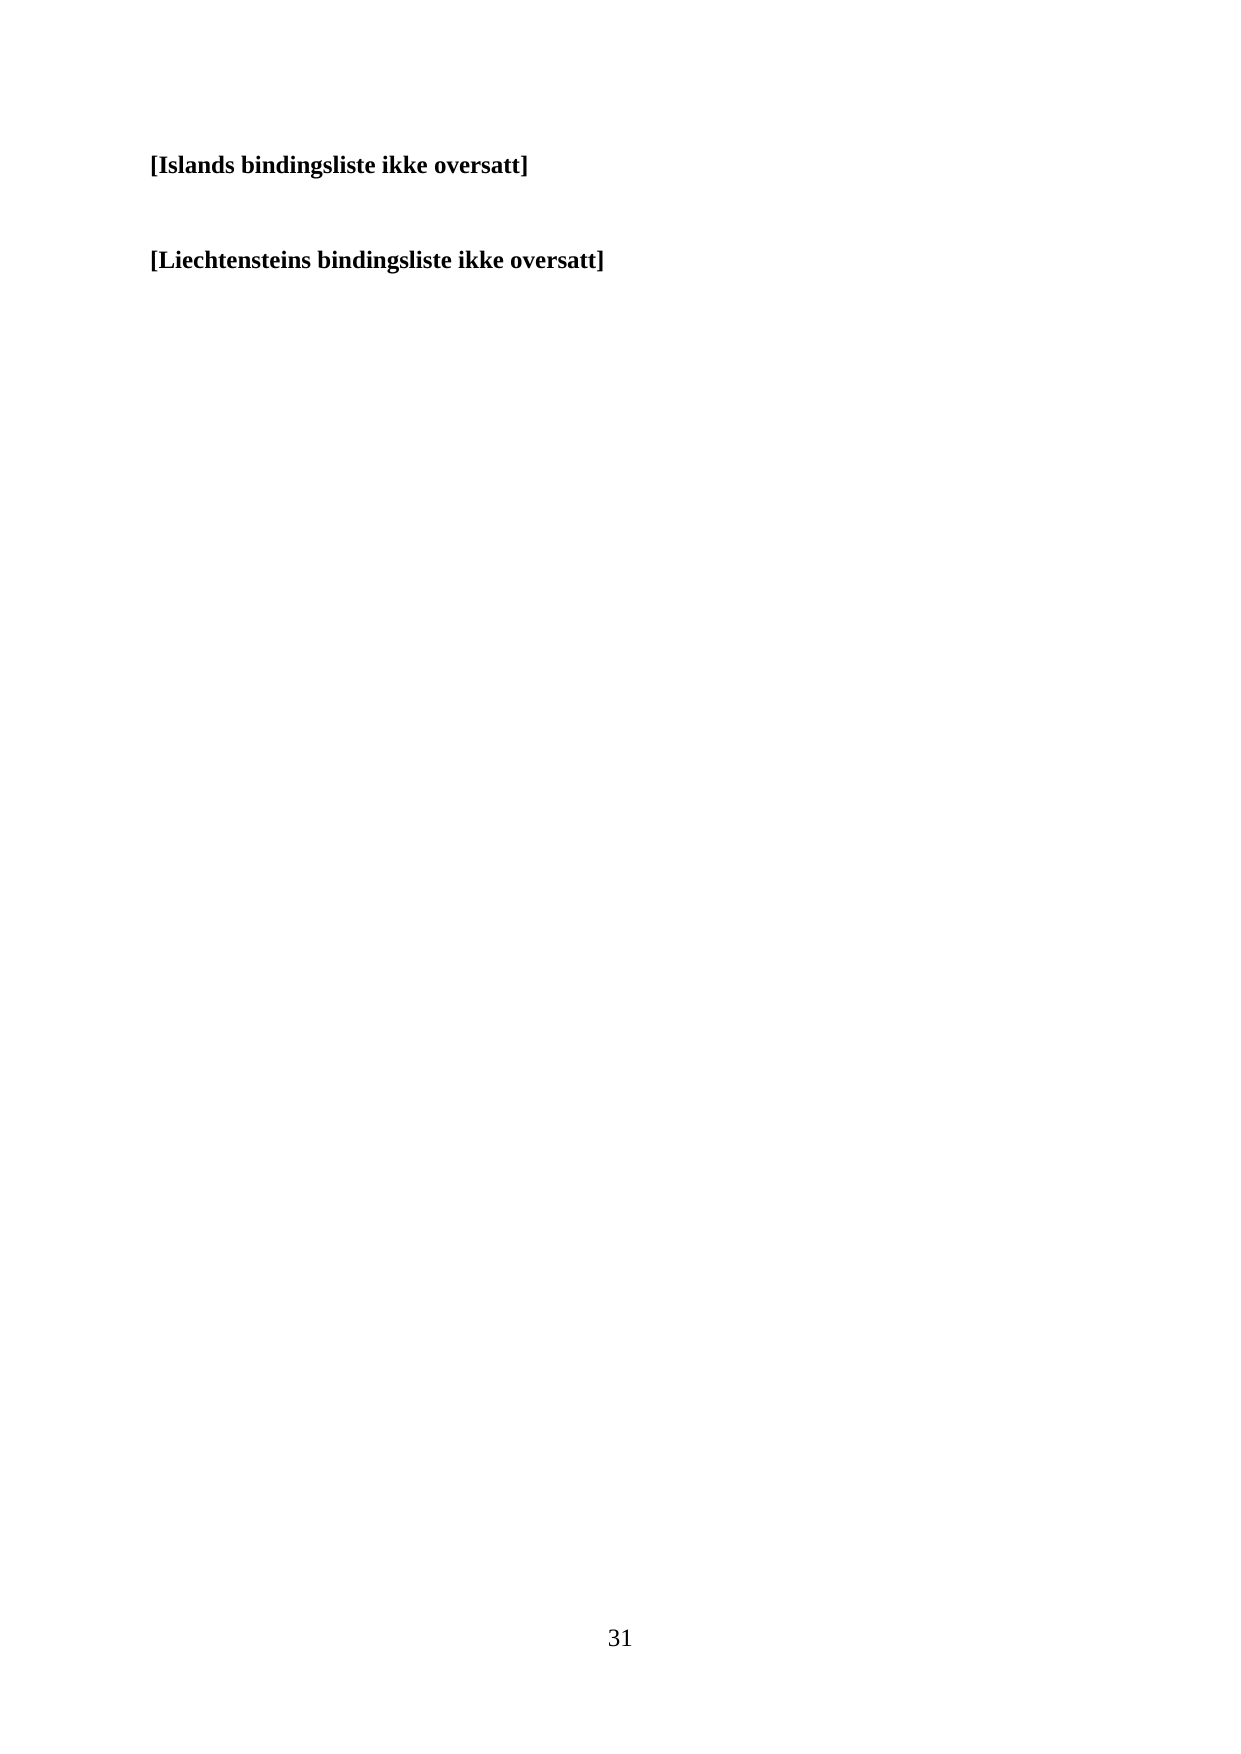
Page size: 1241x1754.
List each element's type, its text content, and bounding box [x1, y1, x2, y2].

text [Islands bindingsliste ikke oversatt] [150, 150, 1090, 179]
text [Liechtensteins bindingsliste ikke oversatt] [150, 245, 1090, 274]
